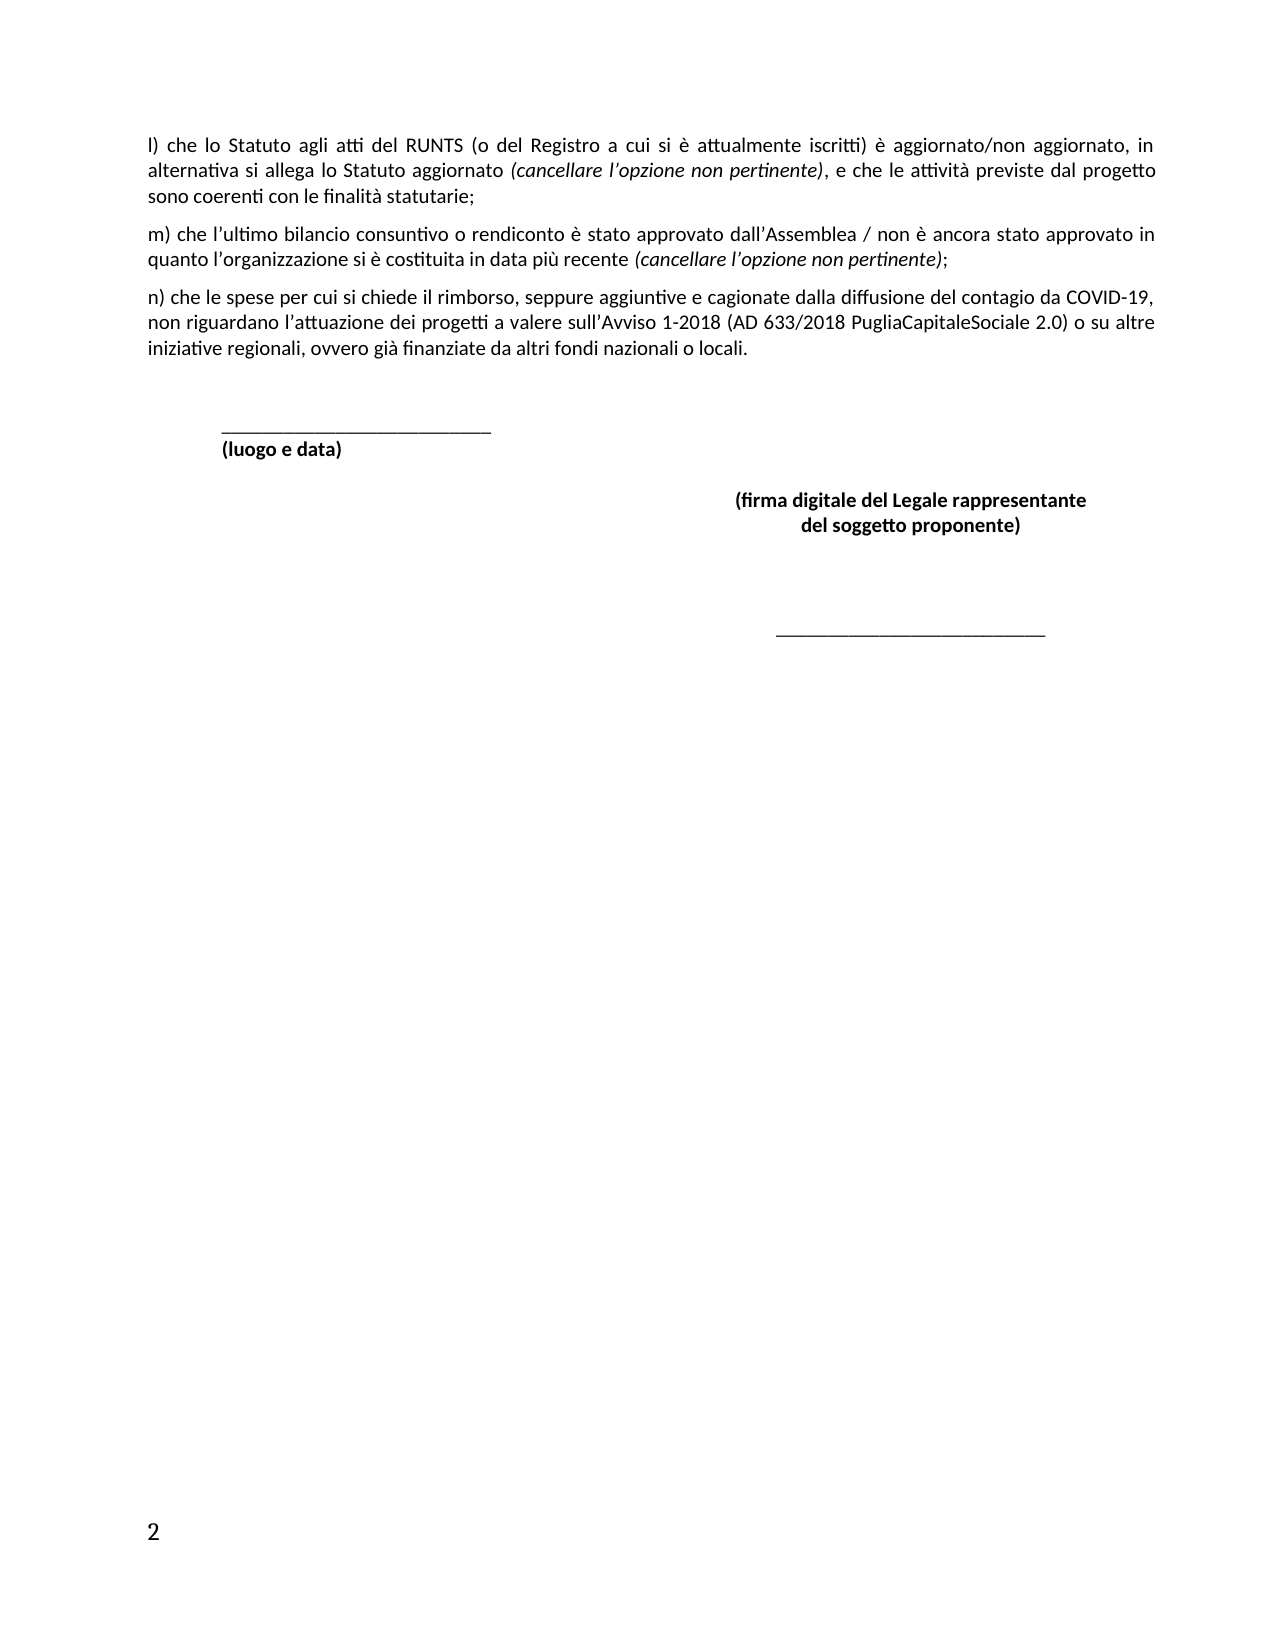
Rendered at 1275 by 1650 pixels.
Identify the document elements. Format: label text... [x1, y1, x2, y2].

text l) che lo Statuto agli atti del RUNTS (o del Registro a cui si è attualmente iscritti) è aggiornato/non aggiornato, in alternativa si allega lo Statuto aggiornato (cancellare l’opzione non pertinente), e che le attività previste dal progetto sono coerenti con le finalità statutarie; [148, 132, 1157, 208]
text __________________________ [664, 614, 1157, 639]
text (luogo e data) [148, 436, 1157, 462]
text m) che l’ultimo bilancio consuntivo o rendiconto è stato approvato dall’Assemblea / non è ancora stato approvato in quanto l’organizzazione si è costituita in data più recente (cancellare l’opzione non pertinente); [148, 221, 1157, 272]
text __________________________ [148, 411, 1157, 436]
text n) che le spese per cui si chiede il rimborso, seppure aggiuntive e cagionate dalla diffusione del contagio da COVID-19, non riguardano l’attuazione dei progetti a valere sull’Avviso 1-2018 (AD 633/2018 PugliaCapitaleSociale 2.0) o su altre iniziative regionali, ovvero già finanziate da altri fondi nazionali o locali. [148, 284, 1157, 360]
text (firma digitale del Legale rappresentante [664, 487, 1157, 512]
text del soggetto proponente) [664, 512, 1157, 538]
